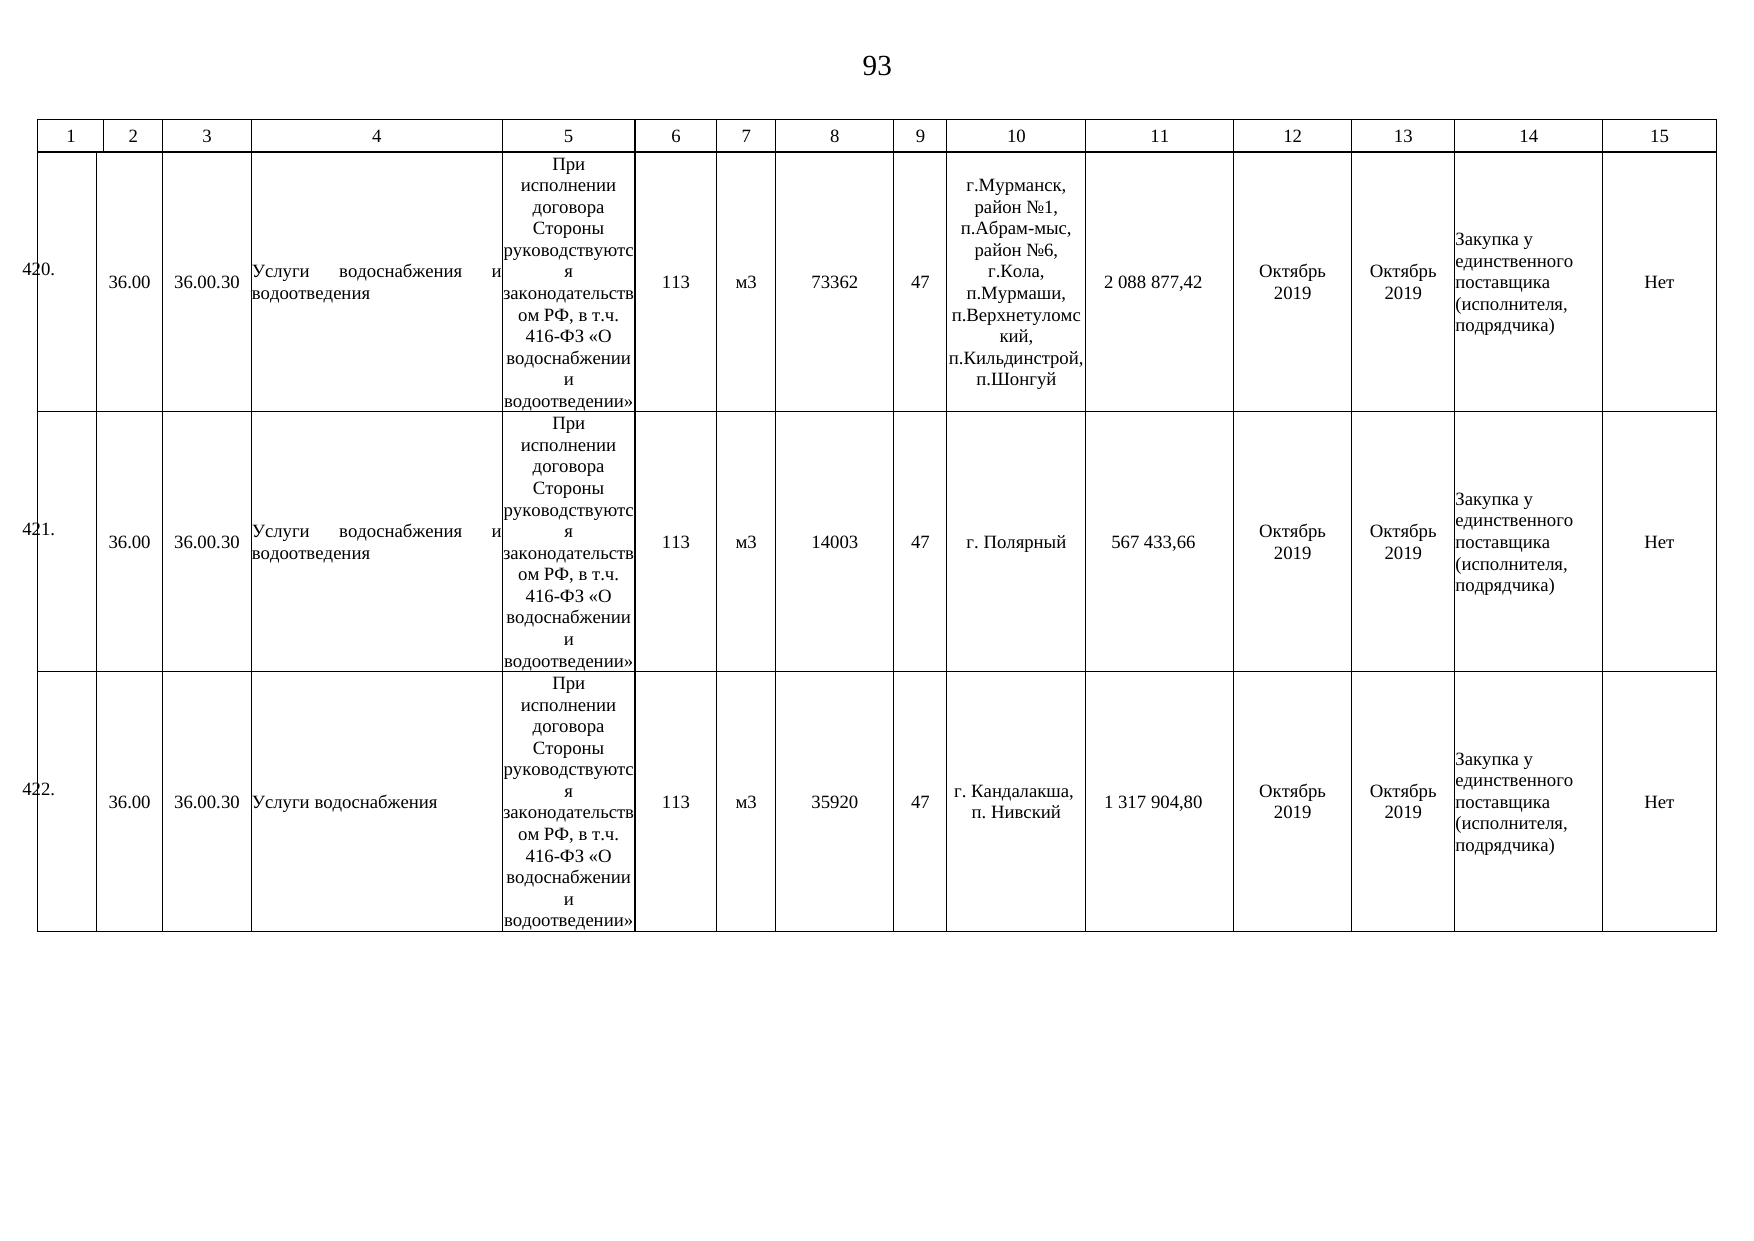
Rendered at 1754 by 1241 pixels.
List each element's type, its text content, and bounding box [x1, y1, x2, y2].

table_header 2 [104, 120, 162, 151]
table_header 3 [163, 120, 251, 151]
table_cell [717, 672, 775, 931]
table_header 8 [776, 120, 893, 151]
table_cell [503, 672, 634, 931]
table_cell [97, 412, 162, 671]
table_header 11 [1086, 120, 1233, 151]
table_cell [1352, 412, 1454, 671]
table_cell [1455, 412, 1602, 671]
table_header 13 [1352, 120, 1454, 151]
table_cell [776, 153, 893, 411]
table_header 4 [252, 120, 502, 151]
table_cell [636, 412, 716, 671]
table_header 15 [1603, 120, 1716, 151]
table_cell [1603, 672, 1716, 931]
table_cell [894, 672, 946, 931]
table_header 6 [636, 120, 716, 151]
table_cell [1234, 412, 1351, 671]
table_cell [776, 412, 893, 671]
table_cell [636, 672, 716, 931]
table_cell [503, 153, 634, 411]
table_header 7 [717, 120, 775, 151]
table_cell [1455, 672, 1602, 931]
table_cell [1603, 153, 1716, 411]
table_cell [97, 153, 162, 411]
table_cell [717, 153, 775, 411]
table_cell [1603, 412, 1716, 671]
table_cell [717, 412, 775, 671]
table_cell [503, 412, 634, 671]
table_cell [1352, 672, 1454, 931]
table_header 9 [894, 120, 946, 151]
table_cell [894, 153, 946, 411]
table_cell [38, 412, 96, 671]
table_header 14 [1455, 120, 1602, 151]
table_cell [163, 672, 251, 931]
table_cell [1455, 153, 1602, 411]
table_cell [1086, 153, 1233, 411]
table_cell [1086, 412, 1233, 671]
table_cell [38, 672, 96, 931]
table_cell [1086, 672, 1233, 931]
table_header 5 [503, 120, 634, 151]
table_header 1 [38, 120, 103, 151]
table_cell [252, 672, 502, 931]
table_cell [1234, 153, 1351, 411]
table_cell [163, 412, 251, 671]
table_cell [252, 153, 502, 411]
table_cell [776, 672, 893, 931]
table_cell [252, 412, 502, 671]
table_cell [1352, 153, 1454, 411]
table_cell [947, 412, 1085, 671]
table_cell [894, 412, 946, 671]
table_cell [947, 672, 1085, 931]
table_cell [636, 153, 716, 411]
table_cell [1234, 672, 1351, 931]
table_header 12 [1234, 120, 1351, 151]
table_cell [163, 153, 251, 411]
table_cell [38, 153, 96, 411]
table_header 10 [947, 120, 1085, 151]
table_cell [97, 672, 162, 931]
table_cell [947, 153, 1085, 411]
